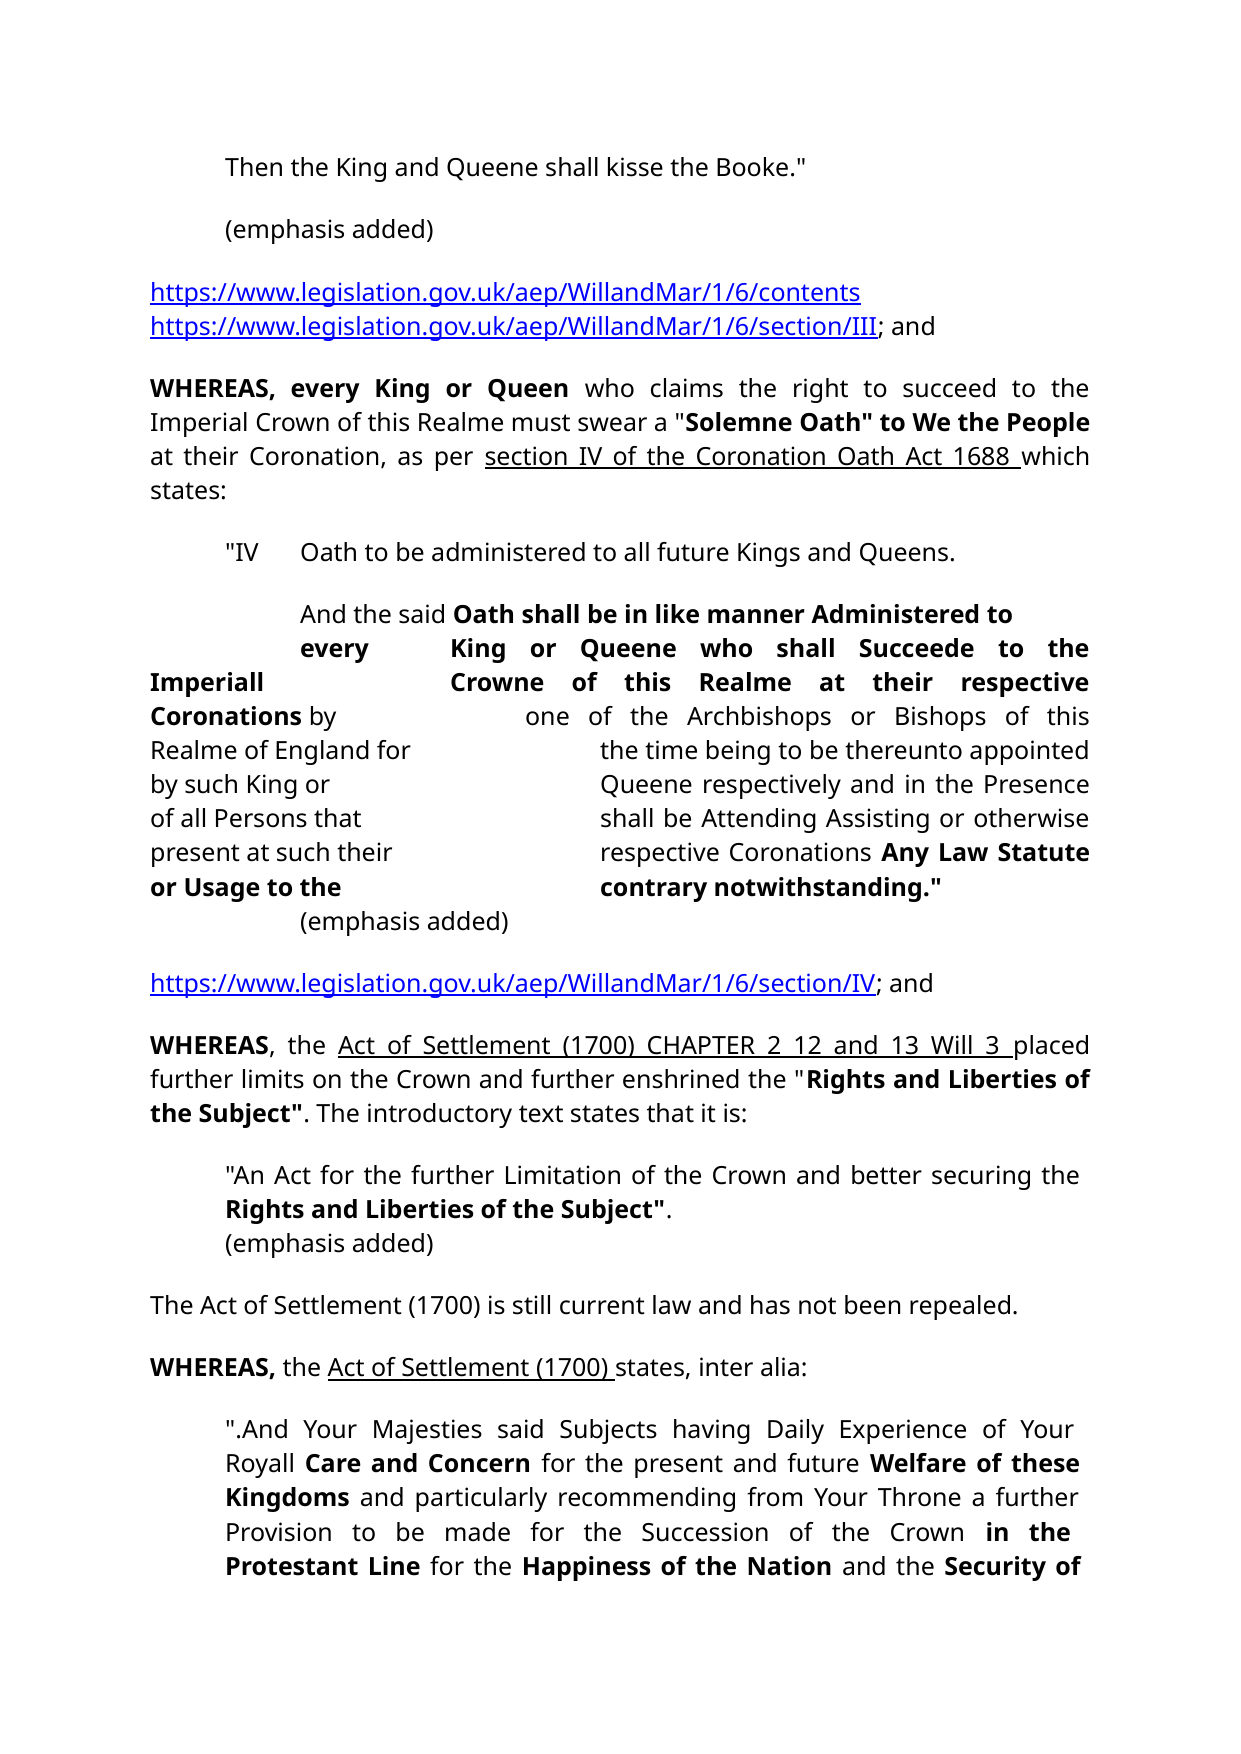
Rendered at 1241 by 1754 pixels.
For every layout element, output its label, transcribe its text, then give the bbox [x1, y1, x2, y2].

text https://www.legislation.gov.uk/aep/WillandMar/1/6/section/IV; and [150, 965, 1090, 999]
text WHEREAS, the Act of Settlement (1700) states, inter alia: [150, 1350, 1090, 1384]
text (emphasis added) [150, 903, 1090, 937]
text Then the King and Queene shall kisse the Booke." [150, 150, 1090, 184]
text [150, 1412, 1090, 1582]
text https://www.legislation.gov.uk/aep/WillandMar/1/6/contents [150, 274, 1090, 308]
text https://www.legislation.gov.uk/aep/WillandMar/1/6/section/III; and [150, 308, 1090, 342]
text (emphasis added) [150, 1226, 1090, 1260]
text (emphasis added) [150, 212, 1090, 246]
text And the said Oath shall be in like manner Administered to every King or Queene who shall Succeede to the Imperiall Crowne of this Realme at their respective Coronations by one of the Archbishops or Bishops of this Realme of England for the time being to be thereunto appointed by such King or Queene respectively and in the Presence of all Persons that shall be Attending Assisting or otherwise present at such their respective Coronations Any Law Statute or Usage to the contrary notwithstanding." [150, 597, 1090, 903]
text WHEREAS, every King or Queen who claims the right to succeed to the Imperial Crown of this Realme must swear a "Solemne Oath" to We the People at their Coronation, as per section IV of the Coronation Oath Act 1688 which states: [150, 370, 1090, 507]
text "An Act for the further Limitation of the Crown and better securing the Rights and Liberties of the Subject". [150, 1158, 1090, 1226]
text The Act of Settlement (1700) is still current law and has not been repealed. [150, 1288, 1090, 1322]
text "IV Oath to be administered to all future Kings and Queens. [150, 534, 1090, 569]
text WHEREAS, the Act of Settlement (1700) CHAPTER 2 12 and 13 Will 3 placed further limits on the Crown and further enshrined the "Rights and Liberties of the Subject". The introductory text states that it is: [150, 1027, 1090, 1129]
